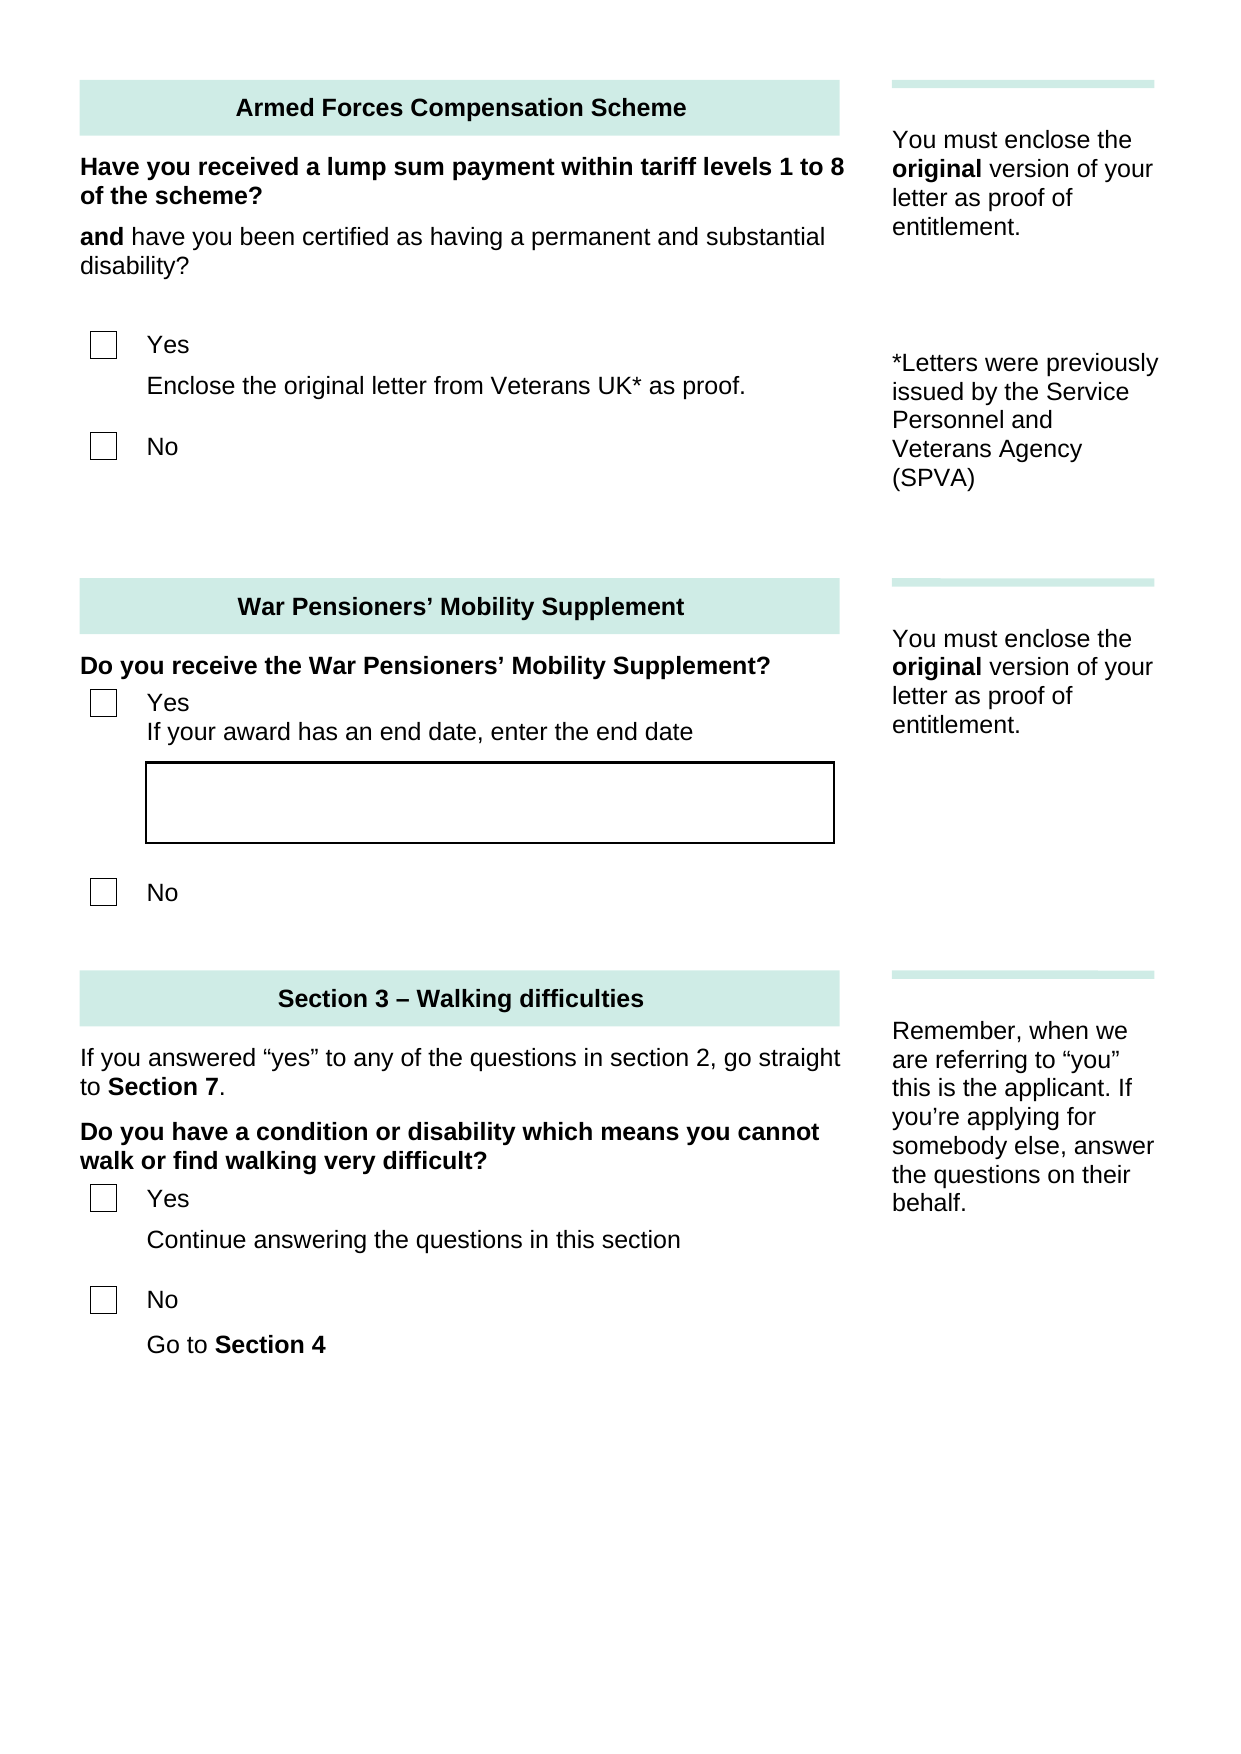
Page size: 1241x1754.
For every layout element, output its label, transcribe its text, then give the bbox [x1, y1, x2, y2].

table_cell Do you receive the War Pensioners’ Mobility Supplement? [59, 558, 871, 950]
table_cell You must enclose the original version of your letter as proof of entitlement. [871, 558, 1181, 950]
table_cell You must enclose the original version of your letter as proof of entitlement. *Letters were previously issued by the Service Personnel and Veterans Agency (SPVA) [871, 59, 1181, 557]
table_cell Have you received a lump sum payment within tariff levels 1 to 8 of the scheme? and have you been certified as having a permanent and substantial disability? [59, 59, 871, 557]
table_cell Remember, when we are referring to “you” this is the applicant. If you’re applying for somebody else, answer the questions on their behalf. [871, 950, 1181, 1556]
table_cell If you answered “yes” to any of the questions in section 2, go straight to Section 7. Do you have a condition or disability which means you cannot walk or find walking very difficult? [59, 950, 871, 1556]
